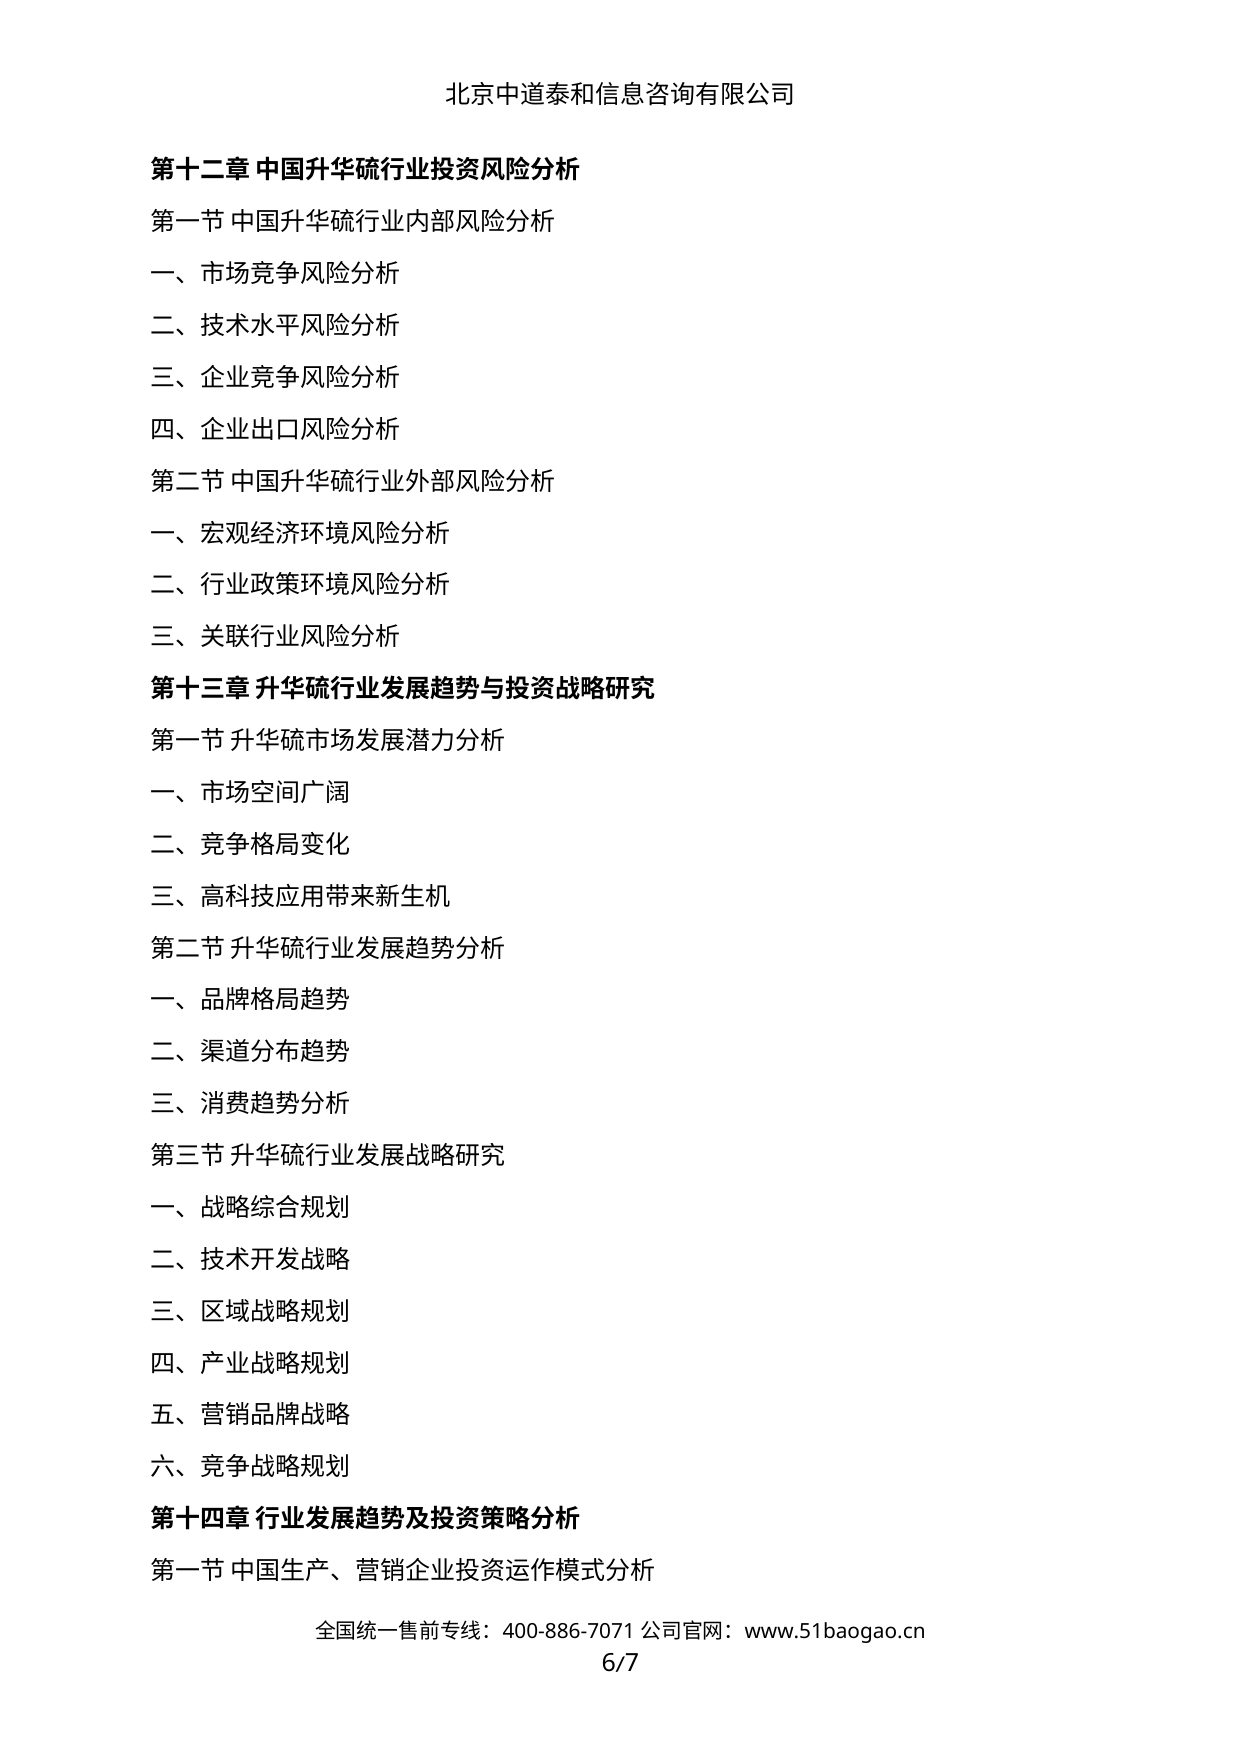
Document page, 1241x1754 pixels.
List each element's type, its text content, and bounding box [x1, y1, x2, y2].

text 第十三章 升华硫行业发展趋势与投资战略研究 [150, 669, 1090, 705]
text 二、行业政策环境风险分析 [150, 565, 1090, 601]
text 三、高科技应用带来新生机 [150, 876, 1090, 912]
text 四、企业出口风险分析 [150, 409, 1090, 446]
text 第一节 中国生产、营销企业投资运作模式分析 [150, 1551, 1090, 1587]
text 第二节 升华硫行业发展趋势分析 [150, 928, 1090, 964]
text 一、市场空间广阔 [150, 772, 1090, 809]
text 二、技术开发战略 [150, 1239, 1090, 1276]
text 三、企业竞争风险分析 [150, 357, 1090, 394]
text 三、消费趋势分析 [150, 1084, 1090, 1120]
text 一、战略综合规划 [150, 1187, 1090, 1224]
text 二、竞争格局变化 [150, 824, 1090, 861]
text 第一节 升华硫市场发展潜力分析 [150, 721, 1090, 757]
text 第二节 中国升华硫行业外部风险分析 [150, 461, 1090, 497]
text 四、产业战略规划 [150, 1343, 1090, 1379]
text 二、技术水平风险分析 [150, 306, 1090, 342]
text 第三节 升华硫行业发展战略研究 [150, 1136, 1090, 1172]
text 第十二章 中国升华硫行业投资风险分析 [150, 150, 1090, 186]
text 二、渠道分布趋势 [150, 1032, 1090, 1068]
text 第一节 中国升华硫行业内部风险分析 [150, 202, 1090, 238]
text 一、品牌格局趋势 [150, 980, 1090, 1016]
text 第十四章 行业发展趋势及投资策略分析 [150, 1499, 1090, 1535]
text 六、竞争战略规划 [150, 1447, 1090, 1483]
text 五、营销品牌战略 [150, 1395, 1090, 1431]
text 三、关联行业风险分析 [150, 617, 1090, 653]
text 一、宏观经济环境风险分析 [150, 513, 1090, 549]
text 一、市场竞争风险分析 [150, 254, 1090, 290]
text 三、区域战略规划 [150, 1291, 1090, 1327]
